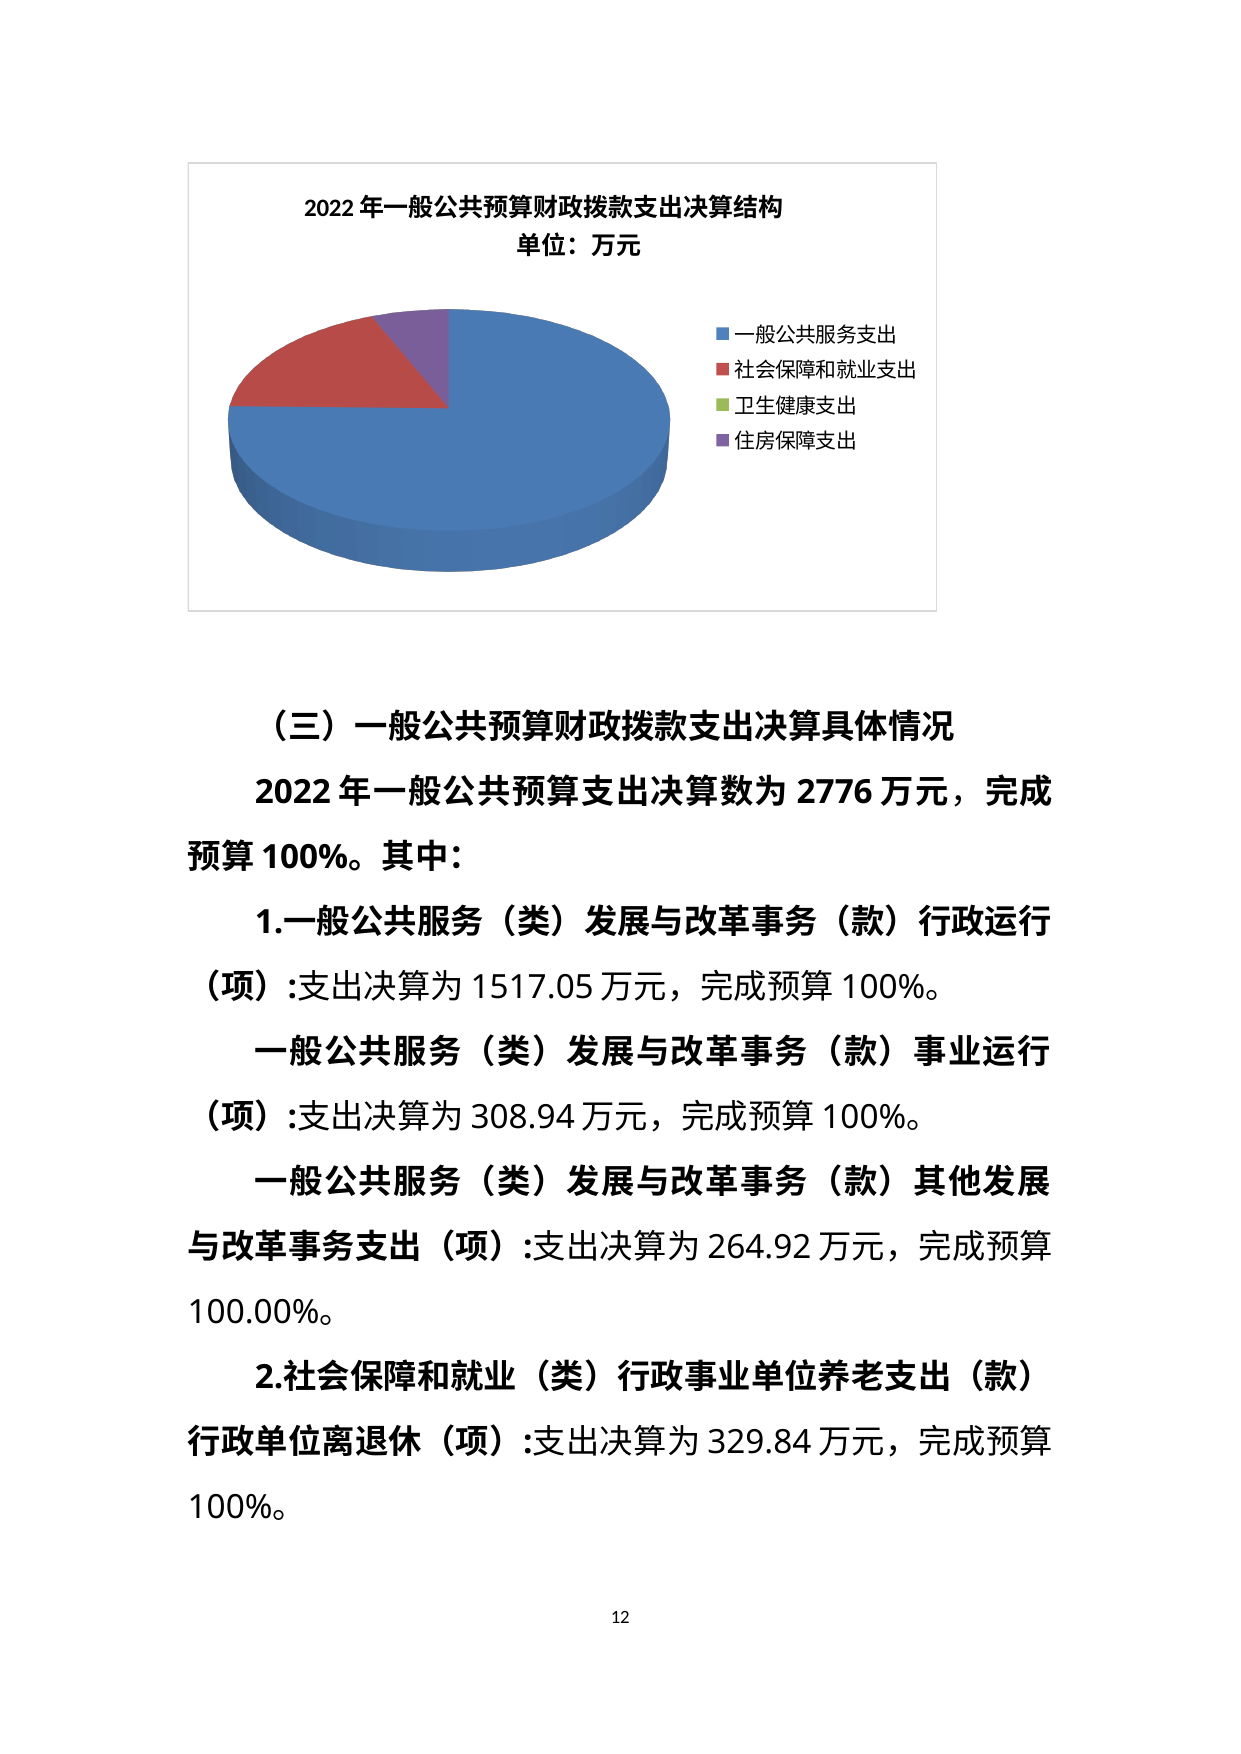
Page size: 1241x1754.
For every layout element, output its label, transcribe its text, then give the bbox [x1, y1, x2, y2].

text 2.社会保障和就业（类）行政事业单位养老支出（款）行政单位离退休（项）:支出决算为329.84万元，完成预算100%。 [187, 1342, 1053, 1537]
text 2022年一般公共预算支出决算数为2776万元，完成预算100%。其中： [187, 757, 1053, 887]
text 一般公共服务（类）发展与改革事务（款）事业运行（项）:支出决算为308.94万元，完成预算100%。 [187, 1017, 1053, 1147]
text 1.一般公共服务（类）发展与改革事务（款）行政运行（项）:支出决算为1517.05万元，完成预算100%。 [187, 887, 1053, 1017]
text （三）一般公共预算财政拨款支出决算具体情况 [187, 692, 1053, 757]
text 一般公共服务（类）发展与改革事务（款）其他发展与改革事务支出（项）:支出决算为264.92万元，完成预算100.00%。 [187, 1147, 1053, 1342]
